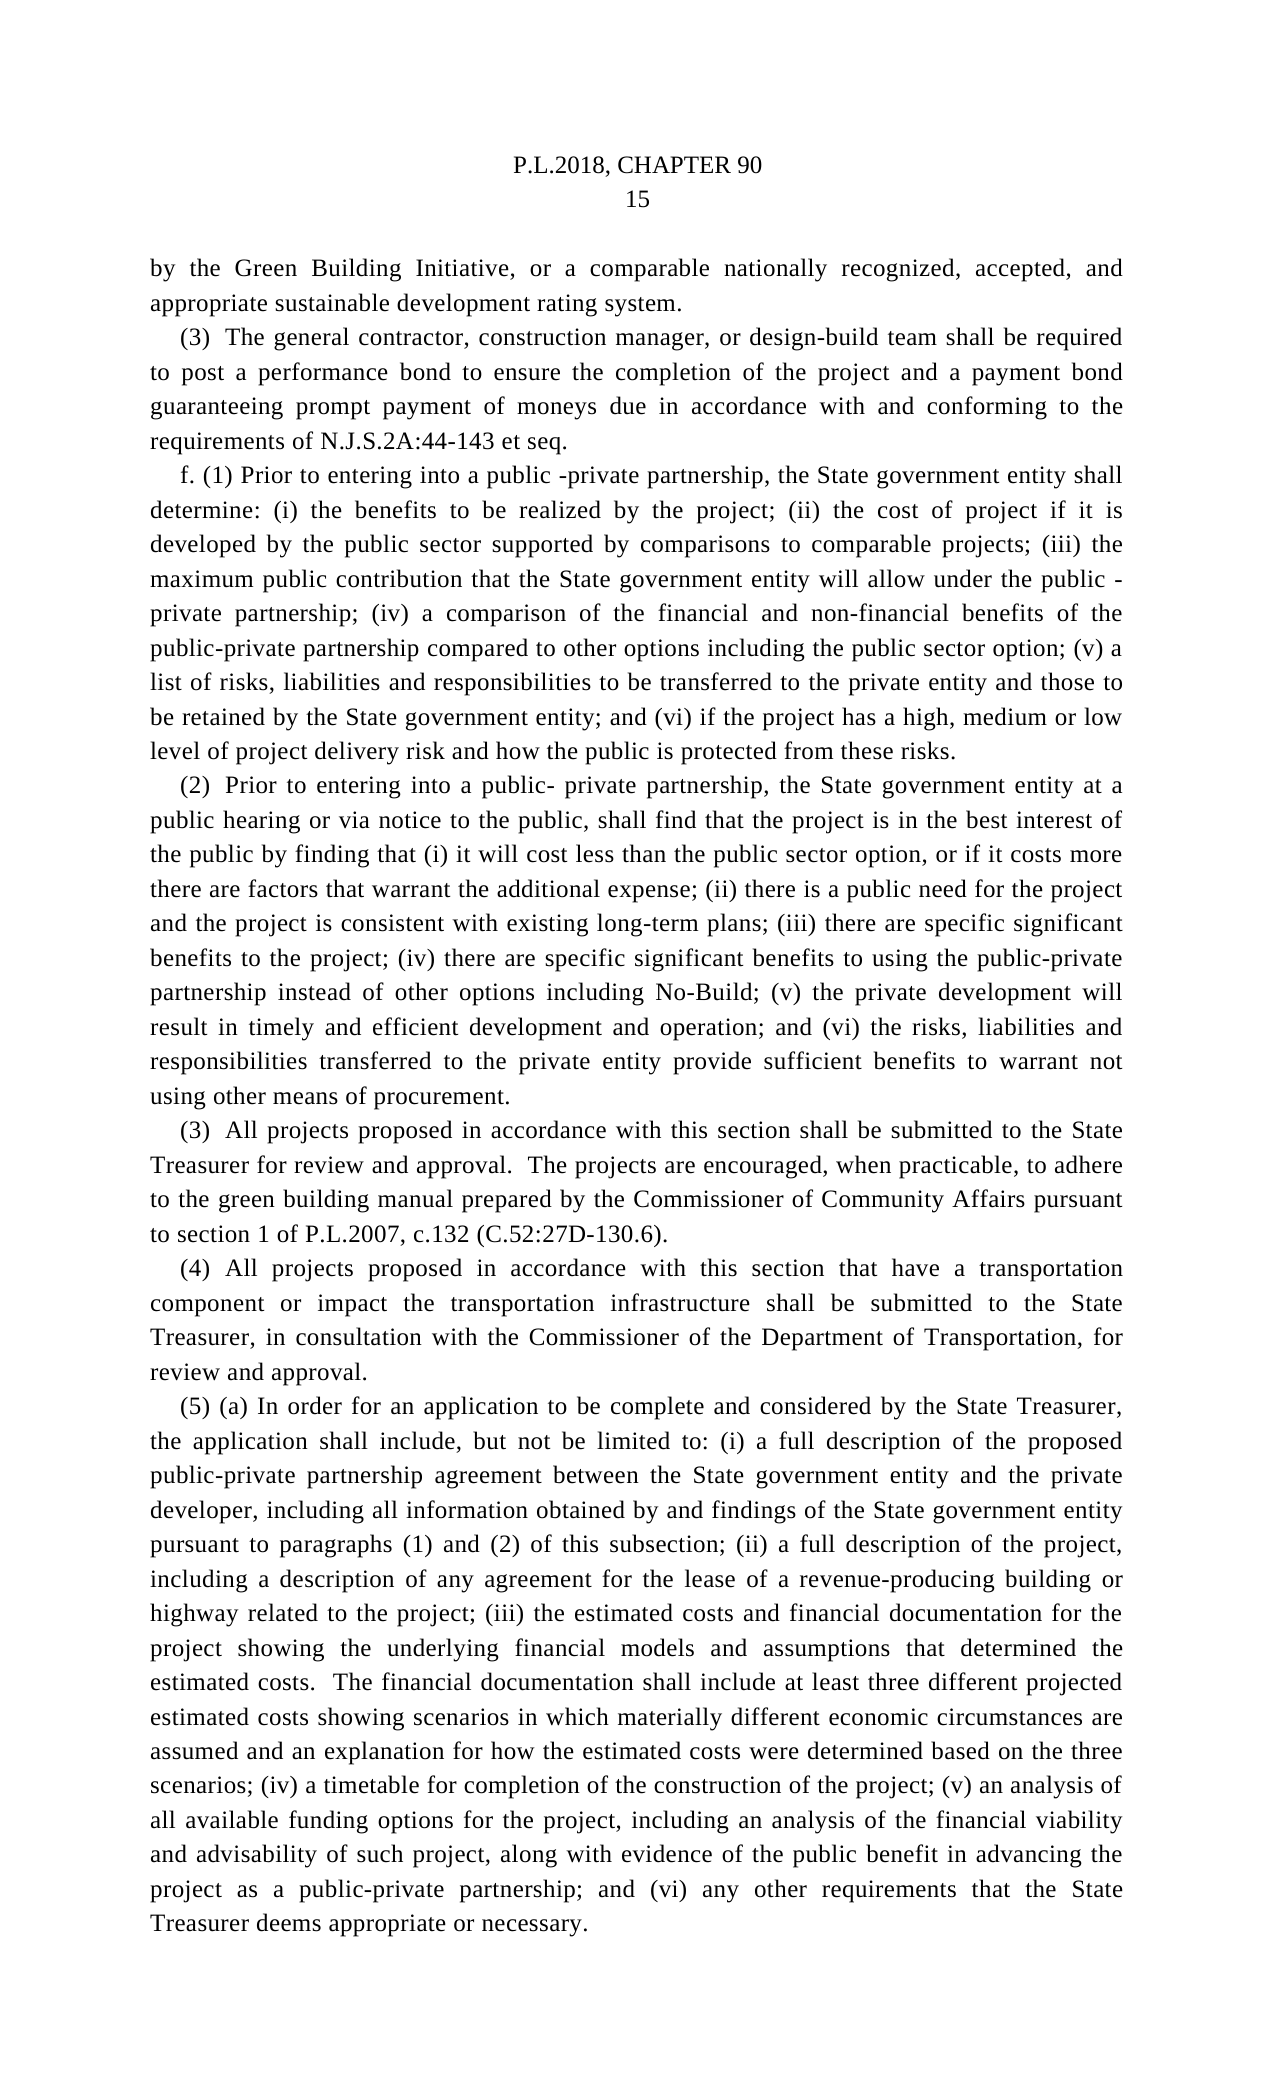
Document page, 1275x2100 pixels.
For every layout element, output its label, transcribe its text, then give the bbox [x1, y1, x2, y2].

text (2) Prior to entering into a public- private partnership, the State government entity at a public hearing or via notice to the public, shall find that the project is in the best interest of the public by finding that (i) it will cost less than the public sector option, or if it costs more there are factors that warrant the additional expense; (ii) there is a public need for the project and the project is consistent with existing long-term plans; (iii) there are specific significant benefits to the project; (iv) there are specific significant benefits to using the public-private partnership instead of other options including No-Build; (v) the private development will result in timely and efficient development and operation; and (vi) the risks, liabilities and responsibilities transferred to the private entity provide sufficient benefits to warrant not using other means of procurement. [150, 771, 1125, 1110]
text (5) (a) In order for an application to be complete and considered by the State Treasurer, the application shall include, but not be limited to: (i) a full description of the proposed public-private partnership agreement between the State government entity and the private developer, including all information obtained by and findings of the State government entity pursuant to paragraphs (1) and (2) of this subsection; (ii) a full description of the project, including a description of any agreement for the lease of a revenue-producing building or highway related to the project; (iii) the estimated costs and financial documentation for the project showing the underlying financial models and assumptions that determined the estimated costs. The financial documentation shall include at least three different projected estimated costs showing scenarios in which materially different economic circumstances are assumed and an explanation for how the estimated costs were determined based on the three scenarios; (iv) a timetable for completion of the construction of the project; (v) an analysis of all available funding options for the project, including an analysis of the financial viability and advisability of such project, along with evidence of the public benefit in advancing the project as a public-private partnership; and (vi) any other requirements that the State Treasurer deems appropriate or necessary. [150, 1391, 1125, 1937]
text (3) All projects proposed in accordance with this section shall be submitted to the State Treasurer for review and approval. The projects are encouraged, when practicable, to adhere to the green building manual prepared by the Commissioner of Community Affairs pursuant to section 1 of P.L.2007, c.132 (C.52:27D-130.6). [150, 1115, 1125, 1248]
text (3) The general contractor, construction manager, or design-build team shall be required to post a performance bond to ensure the completion of the project and a payment bond guaranteeing prompt payment of moneys due in accordance with and conforming to the requirements of N.J.S.2A:44-143 et seq. [150, 322, 1125, 454]
text (4) All projects proposed in accordance with this section that have a transportation component or impact the transportation infrastructure shall be submitted to the State Treasurer, in consultation with the Commissioner of the Department of Transportation, for review and approval. [150, 1253, 1125, 1386]
text f. (1) Prior to entering into a public -private partnership, the State government entity shall determine: (i) the benefits to be realized by the project; (ii) the cost of project if it is developed by the public sector supported by comparisons to comparable projects; (iii) the maximum public contribution that the State government entity will allow under the public -private partnership; (iv) a comparison of the financial and non-financial benefits of the public-private partnership compared to other options including the public sector option; (v) a list of risks, liabilities and responsibilities to be transferred to the private entity and those to be retained by the State government entity; and (vi) if the project has a high, medium or low level of project delivery risk and how the public is protected from these risks. [150, 460, 1125, 765]
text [150, 253, 1125, 317]
